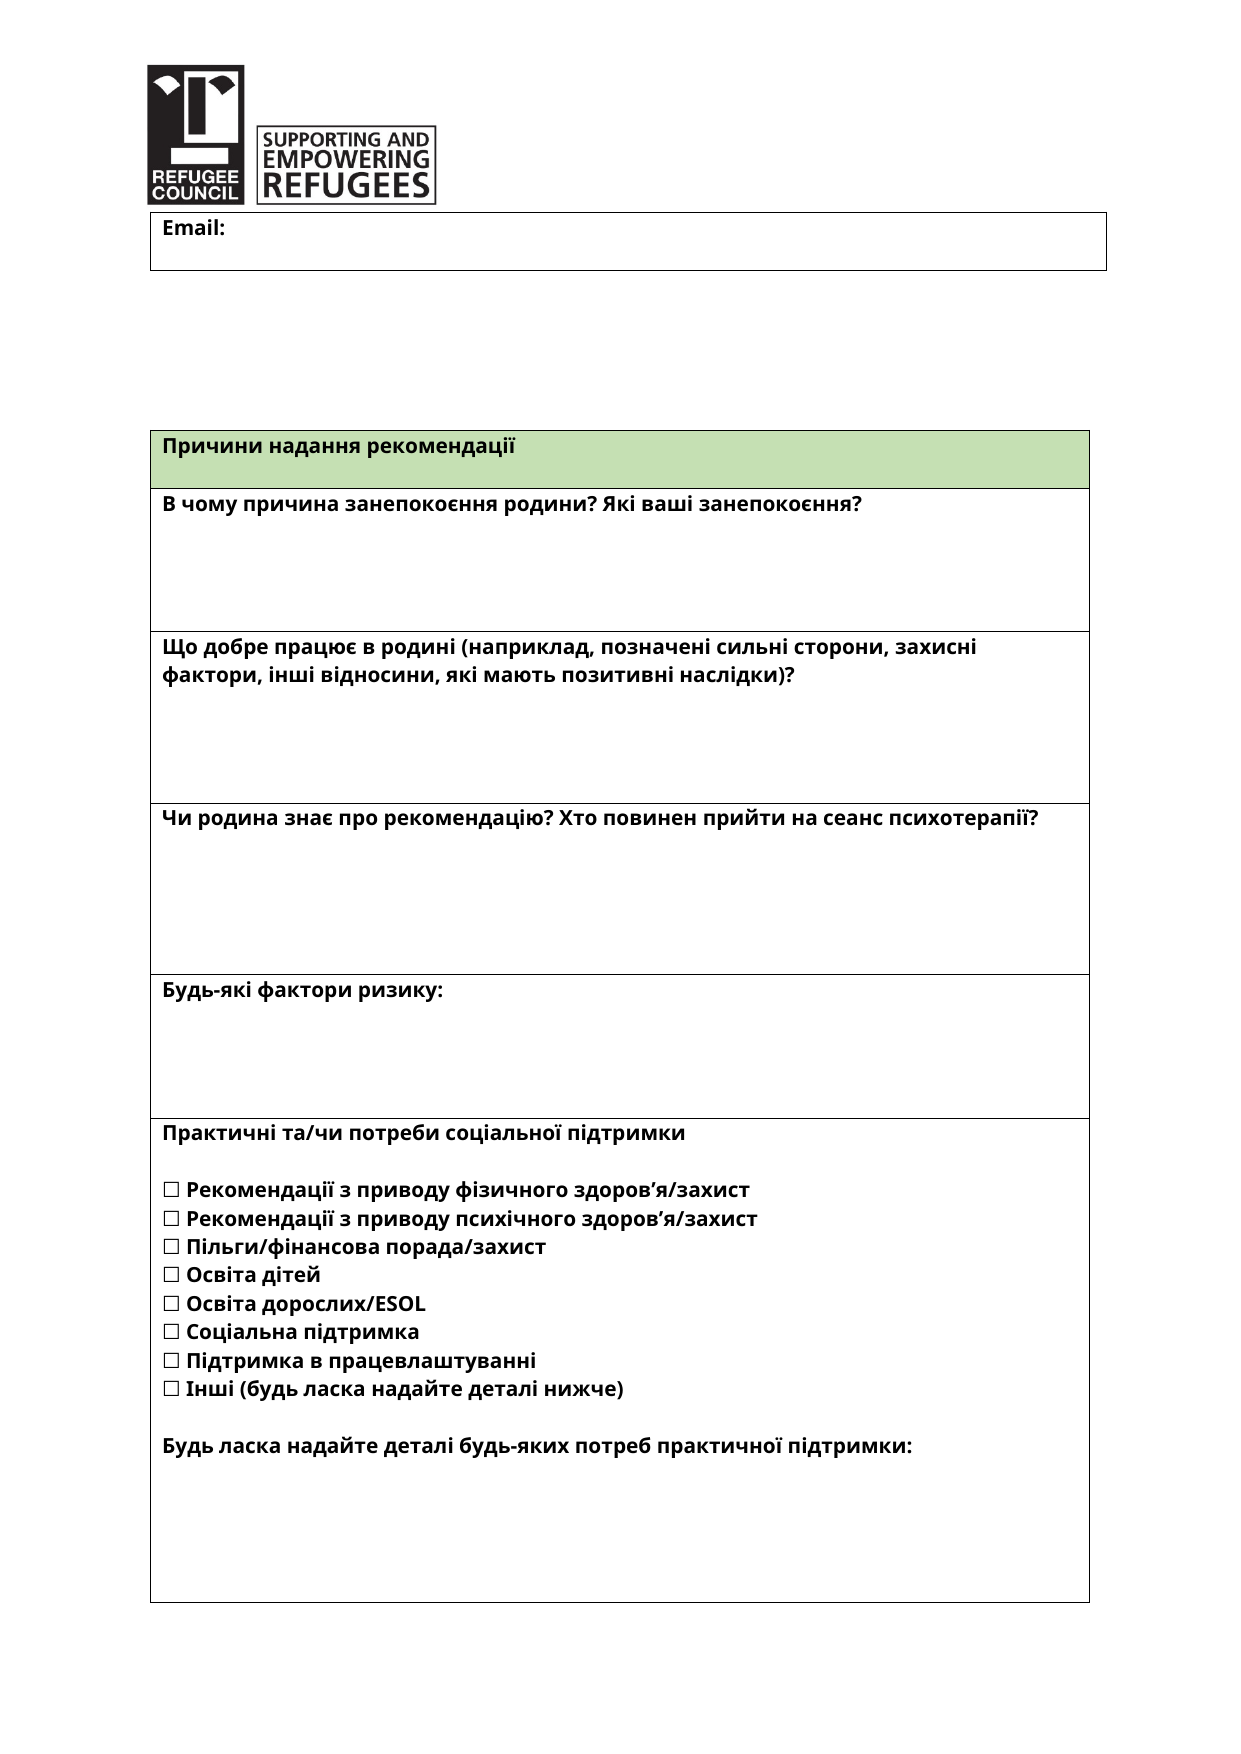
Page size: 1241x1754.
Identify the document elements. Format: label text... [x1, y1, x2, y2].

table_cell Будь-які фактори ризику: [151, 975, 1089, 1117]
table_cell В чому причина занепокоєння родини? Які ваші занепокоєння? [151, 489, 1089, 631]
table_cell Практичні та/чи потреби соціальної підтримки Рекомендації з приводу фізичного здоров’я/захист Рекомендації з приводу психічного здоров’я/захист Пільги/фінансова порада/захист Освіта дітей Освіта дорослих/ESOL Соціальна підтримка Підтримка в працевлаштуванні Інші (будь ласка надайте деталі нижче) Будь ласка надайте деталі будь-яких потреб практичної підтримки: [151, 1119, 1089, 1602]
table_header Причини надання рекомендації [151, 431, 1089, 488]
picture [129, 56, 454, 213]
table_cell Ім’я та посада: Телефон: Email: [151, 213, 629, 269]
table_cell [629, 213, 1106, 269]
table_cell Що добре працює в родині (наприклад, позначені сильні сторони, захисні фактори, інші відносини, які мають позитивні наслідки)? [151, 632, 1089, 802]
table_cell Чи родина знає про рекомендацію? Хто повинен прийти на сеанс психотерапії? [151, 804, 1089, 974]
